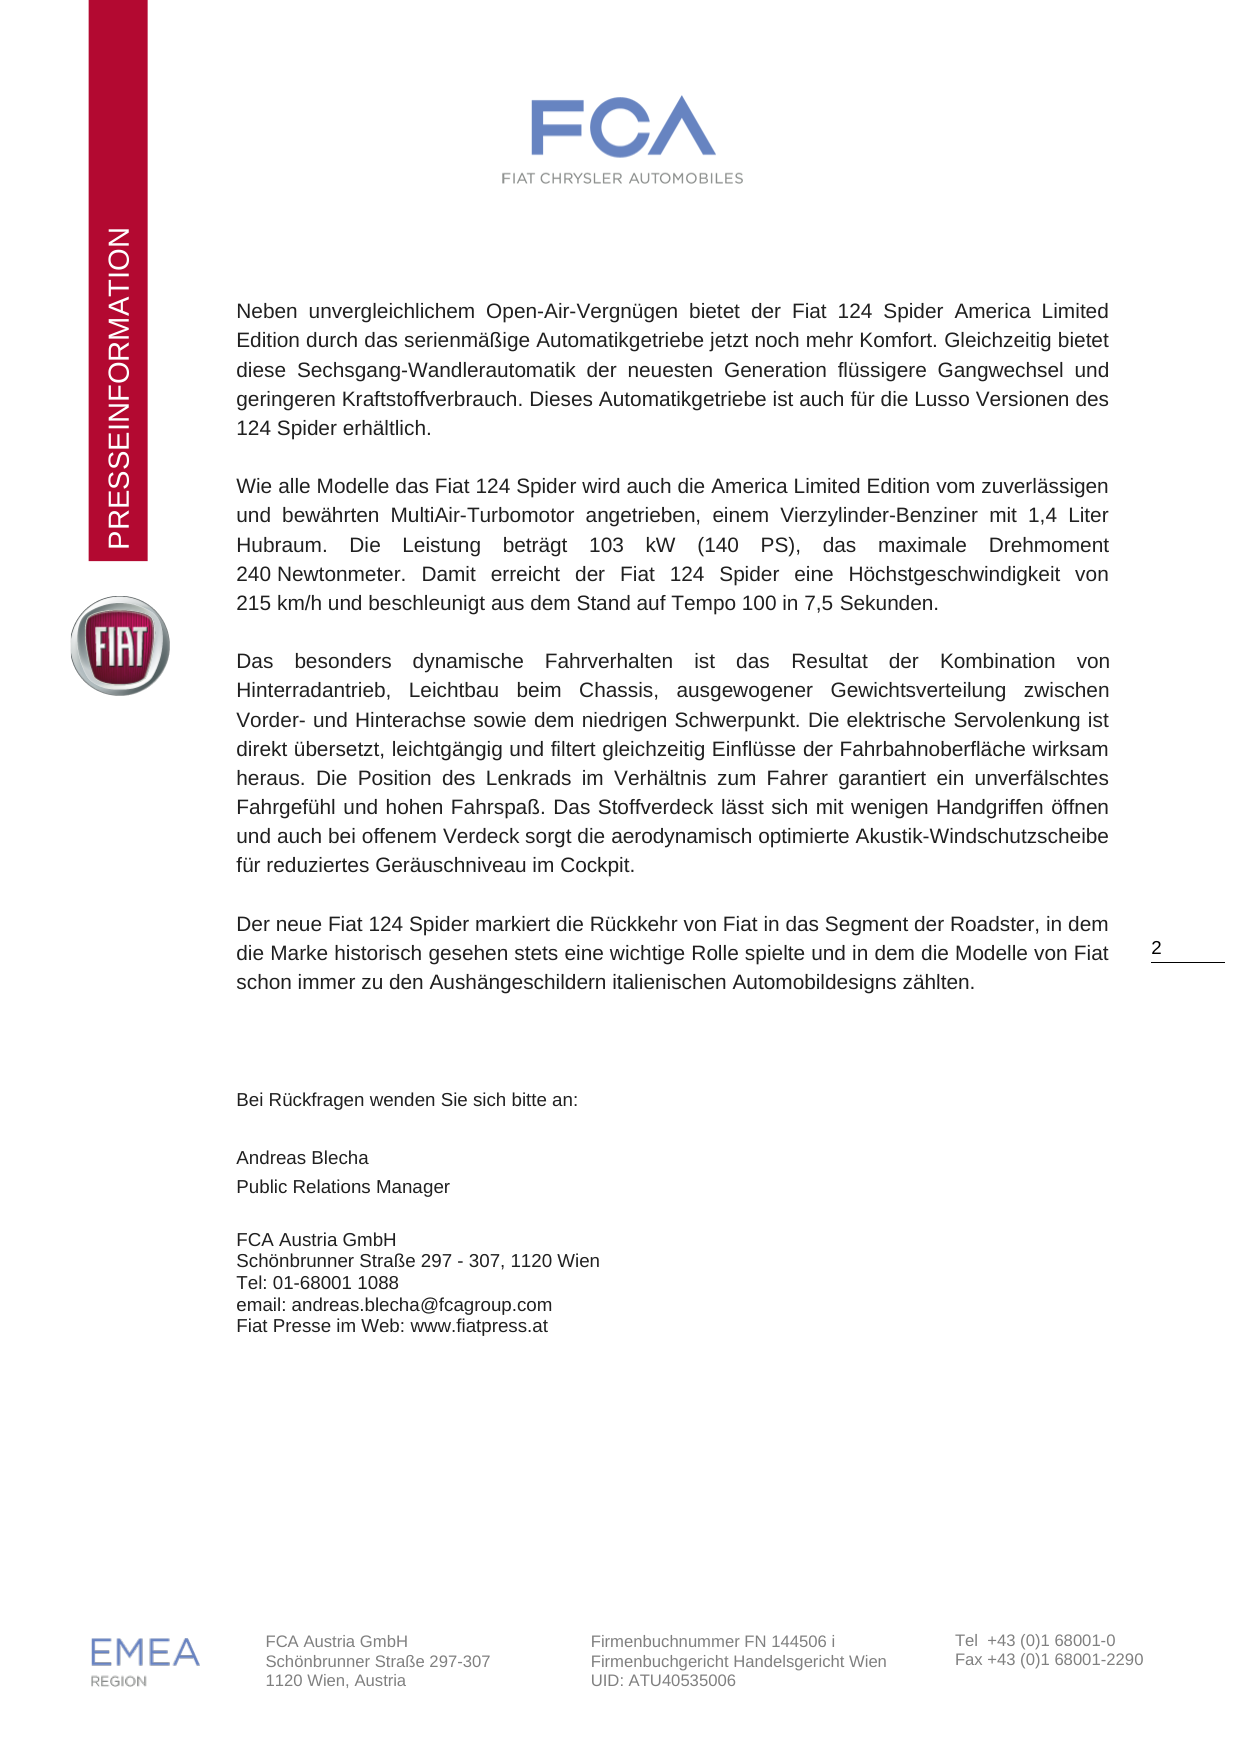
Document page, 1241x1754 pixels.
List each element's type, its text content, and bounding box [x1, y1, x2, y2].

text Bei Rückfragen wenden Sie sich bitte an: [236, 1083, 1110, 1112]
text email: andreas.blecha@fcagroup.com [236, 1293, 1110, 1315]
text Das besonders dynamische Fahrverhalten ist das Resultat der Kombination von Hinterradantrieb, Leichtbau beim Chassis, ausgewogener Gewichtsverteilung zwischen Vorder- und Hinterachse sowie dem niedrigen Schwerpunkt. Die elektrische Servolenkung ist direkt übersetzt, leichtgängig und filtert gleichzeitig Einflüsse der Fahrbahnoberfläche wirksam heraus. Die Position des Lenkrads im Verhältnis zum Fahrer garantiert ein unverfälschtes Fahrgefühl und hohen Fahrspaß. Das Stoffverdeck lässt sich mit wenigen Handgriffen öffnen und auch bei offenem Verdeck sorgt die aerodynamisch optimierte Akustik-Windschutzscheibe für reduziertes Geräuschniveau im Cockpit. [236, 645, 1110, 879]
text Fiat Presse im Web: www.fiatpress.at [236, 1315, 1110, 1336]
text Andreas Blecha [236, 1141, 1110, 1170]
text Schönbrunner Straße 297 - 307, 1120 Wien [236, 1250, 1110, 1272]
text FCA Austria GmbH [236, 1229, 1110, 1250]
text Neben unvergleichlichem Open-Air-Vergnügen bietet der Fiat 124 Spider America Limited Edition durch das serienmäßige Automatikgetriebe jetzt noch mehr Komfort. Gleichzeitig bietet diese Sechsgang-Wandlerautomatik der neuesten Generation flüssigere Gangwechsel und geringeren Kraftstoffverbrauch. Dieses Automatikgetriebe ist auch für die Lusso Versionen des 124 Spider erhältlich. [236, 295, 1110, 441]
picture [88, 1633, 201, 1689]
text Der neue Fiat 124 Spider markiert die Rückkehr von Fiat in das Segment der Roadster, in dem die Marke historisch gesehen stets eine wichtige Rolle spielte und in dem die Modelle von Fiat schon immer zu den Aushängeschildern italienischen Automobildesigns zählten. [236, 908, 1110, 995]
picture [70, 596, 170, 696]
picture [502, 88, 748, 193]
text Wie alle Modelle das Fiat 124 Spider wird auch die America Limited Edition vom zuverlässigen und bewährten MultiAir-Turbomotor angetrieben, einem Vierzylinder-Benziner mit 1,4 Liter Hubraum. Die Leistung beträgt 103 kW (140 PS), das maximale Drehmoment 240 Newtonmeter. Damit erreicht der Fiat 124 Spider eine Höchstgeschwindigkeit von 215 km/h und beschleunigt aus dem Stand auf Tempo 100 in 7,5 Sekunden. [236, 470, 1110, 616]
text Public Relations Manager [236, 1170, 1110, 1199]
text Tel: 01-68001 1088 [236, 1272, 1110, 1293]
